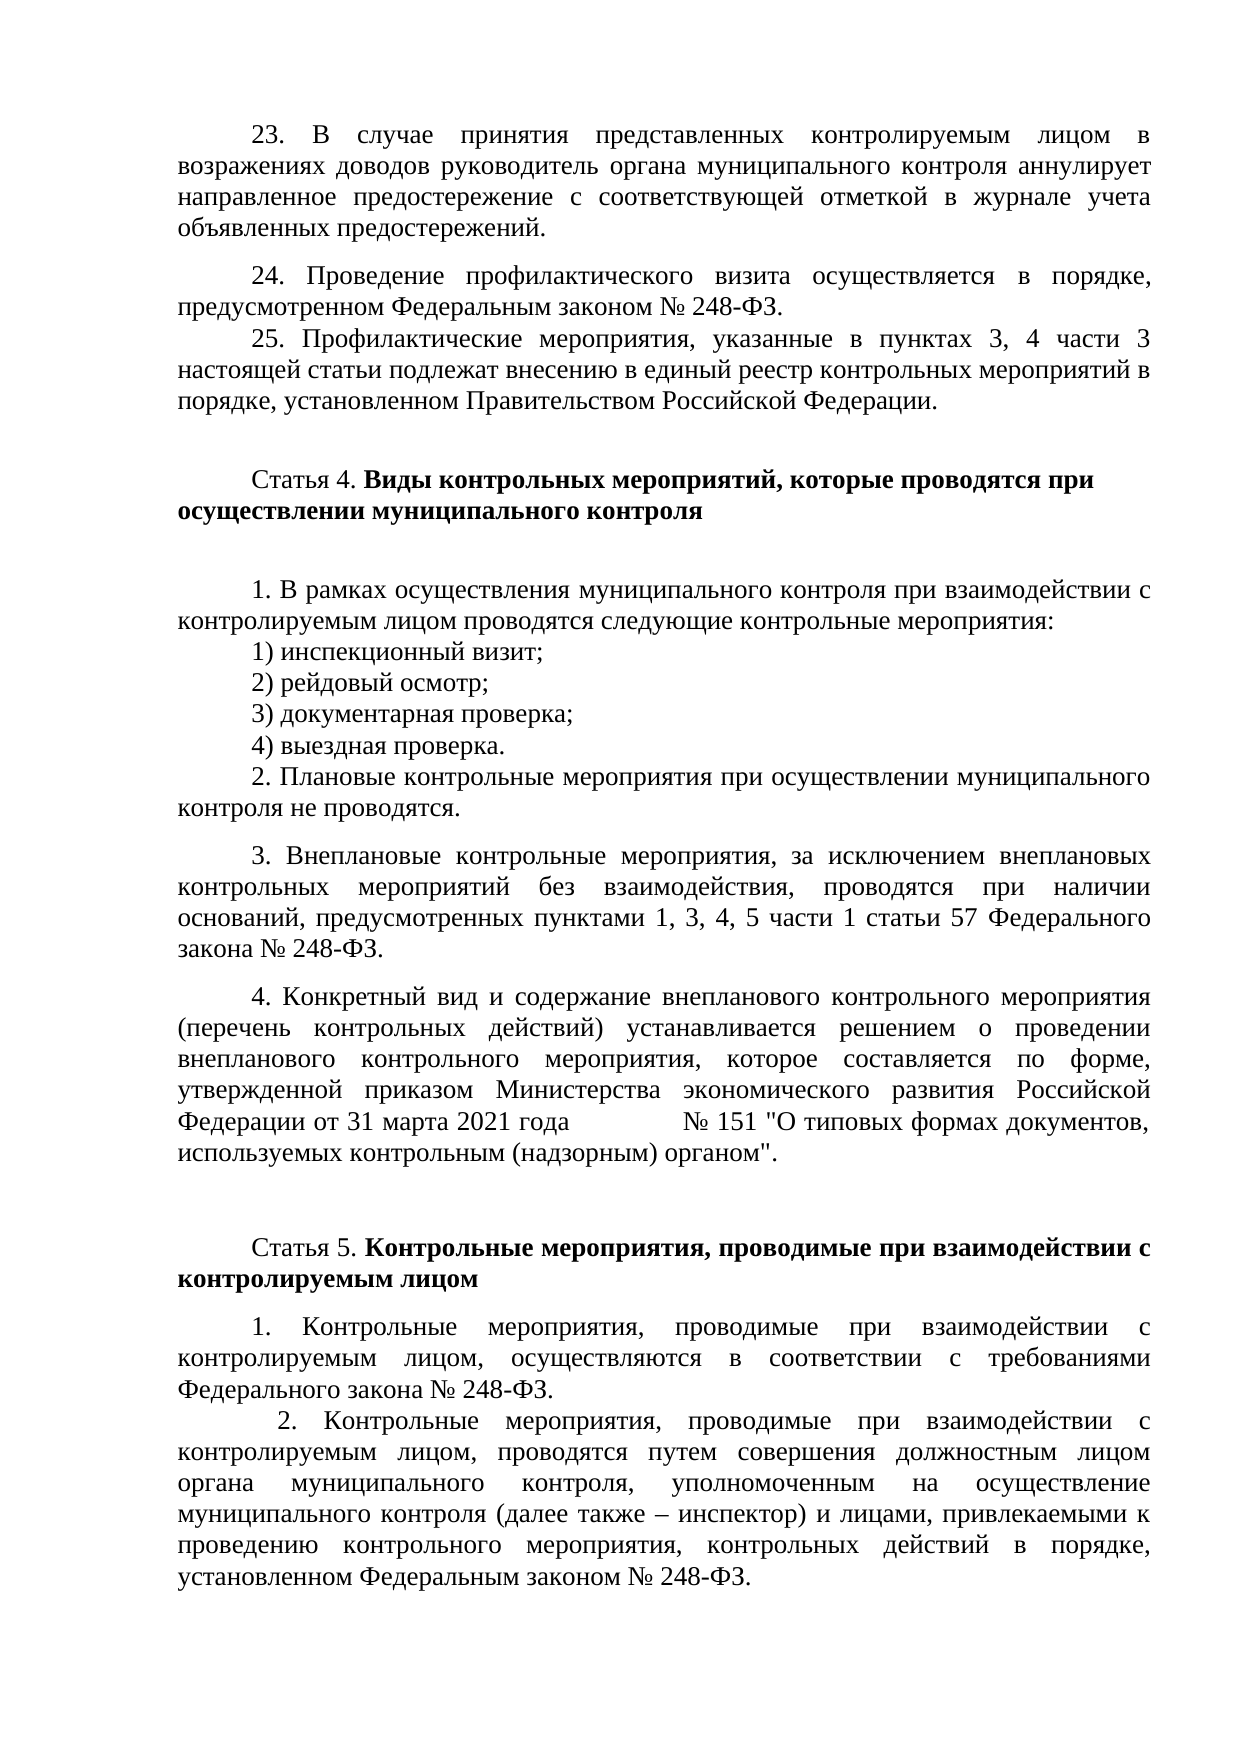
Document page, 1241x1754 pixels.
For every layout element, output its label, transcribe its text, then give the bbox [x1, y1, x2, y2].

text 1. В рамках осуществления муниципального контроля при взаимодействии с контролируемым лицом проводятся следующие контрольные мероприятия: [177, 573, 1152, 635]
text 2) рейдовый осмотр; [177, 666, 1152, 698]
text Статья 5. Контрольные мероприятия, проводимые при взаимодействии с контролируемым лицом [177, 1231, 1152, 1294]
text 4. Конкретный вид и содержание внепланового контрольного мероприятия (перечень контрольных действий) устанавливается решением о проведении внепланового контрольного мероприятия, которое составляется по форме, утвержденной приказом Министерства экономического развития Российской Федерации от 31 марта 2021 года № 151 "О типовых формах документов, используемых контрольным (надзорным) органом". [177, 980, 1152, 1167]
text 2. Плановые контрольные мероприятия при осуществлении муниципального контроля не проводятся. [177, 760, 1152, 822]
text Статья 4. Виды контрольных мероприятий, которые проводятся при осуществлении муниципального контроля [177, 463, 1152, 525]
text 23. В случае принятия представленных контролируемым лицом в возражениях доводов руководитель органа муниципального контроля аннулирует направленное предостережение с соответствующей отметкой в журнале учета объявленных предостережений. [177, 118, 1152, 243]
text 2. Контрольные мероприятия, проводимые при взаимодействии с контролируемым лицом, проводятся путем совершения должностным лицом органа муниципального контроля, уполномоченным на осуществление муниципального контроля (далее также – инспектор) и лицами, привлекаемыми к проведению контрольного мероприятия, контрольных действий в порядке, установленном Федеральным законом № 248-ФЗ. [177, 1404, 1152, 1591]
text 24. Проведение профилактического визита осуществляется в порядке, предусмотренном Федеральным законом № 248-ФЗ. [177, 259, 1152, 322]
text 1. Контрольные мероприятия, проводимые при взаимодействии с контролируемым лицом, осуществляются в соответствии с требованиями Федерального закона № 248-ФЗ. [177, 1310, 1152, 1404]
text 4) выездная проверка. [177, 729, 1152, 760]
text 25. Профилактические мероприятия, указанные в пунктах 3, 4 части 3 настоящей статьи подлежат внесению в единый реестр контрольных мероприятий в порядке, установленном Правительством Российской Федерации. [177, 322, 1152, 415]
text 3. Внеплановые контрольные мероприятия, за исключением внеплановых контрольных мероприятий без взаимодействия, проводятся при наличии оснований, предусмотренных пунктами 1, 3, 4, 5 части 1 статьи 57 Федерального закона № 248-ФЗ. [177, 839, 1152, 963]
text 3) документарная проверка; [177, 698, 1152, 729]
text 1) инспекционный визит; [177, 635, 1152, 666]
